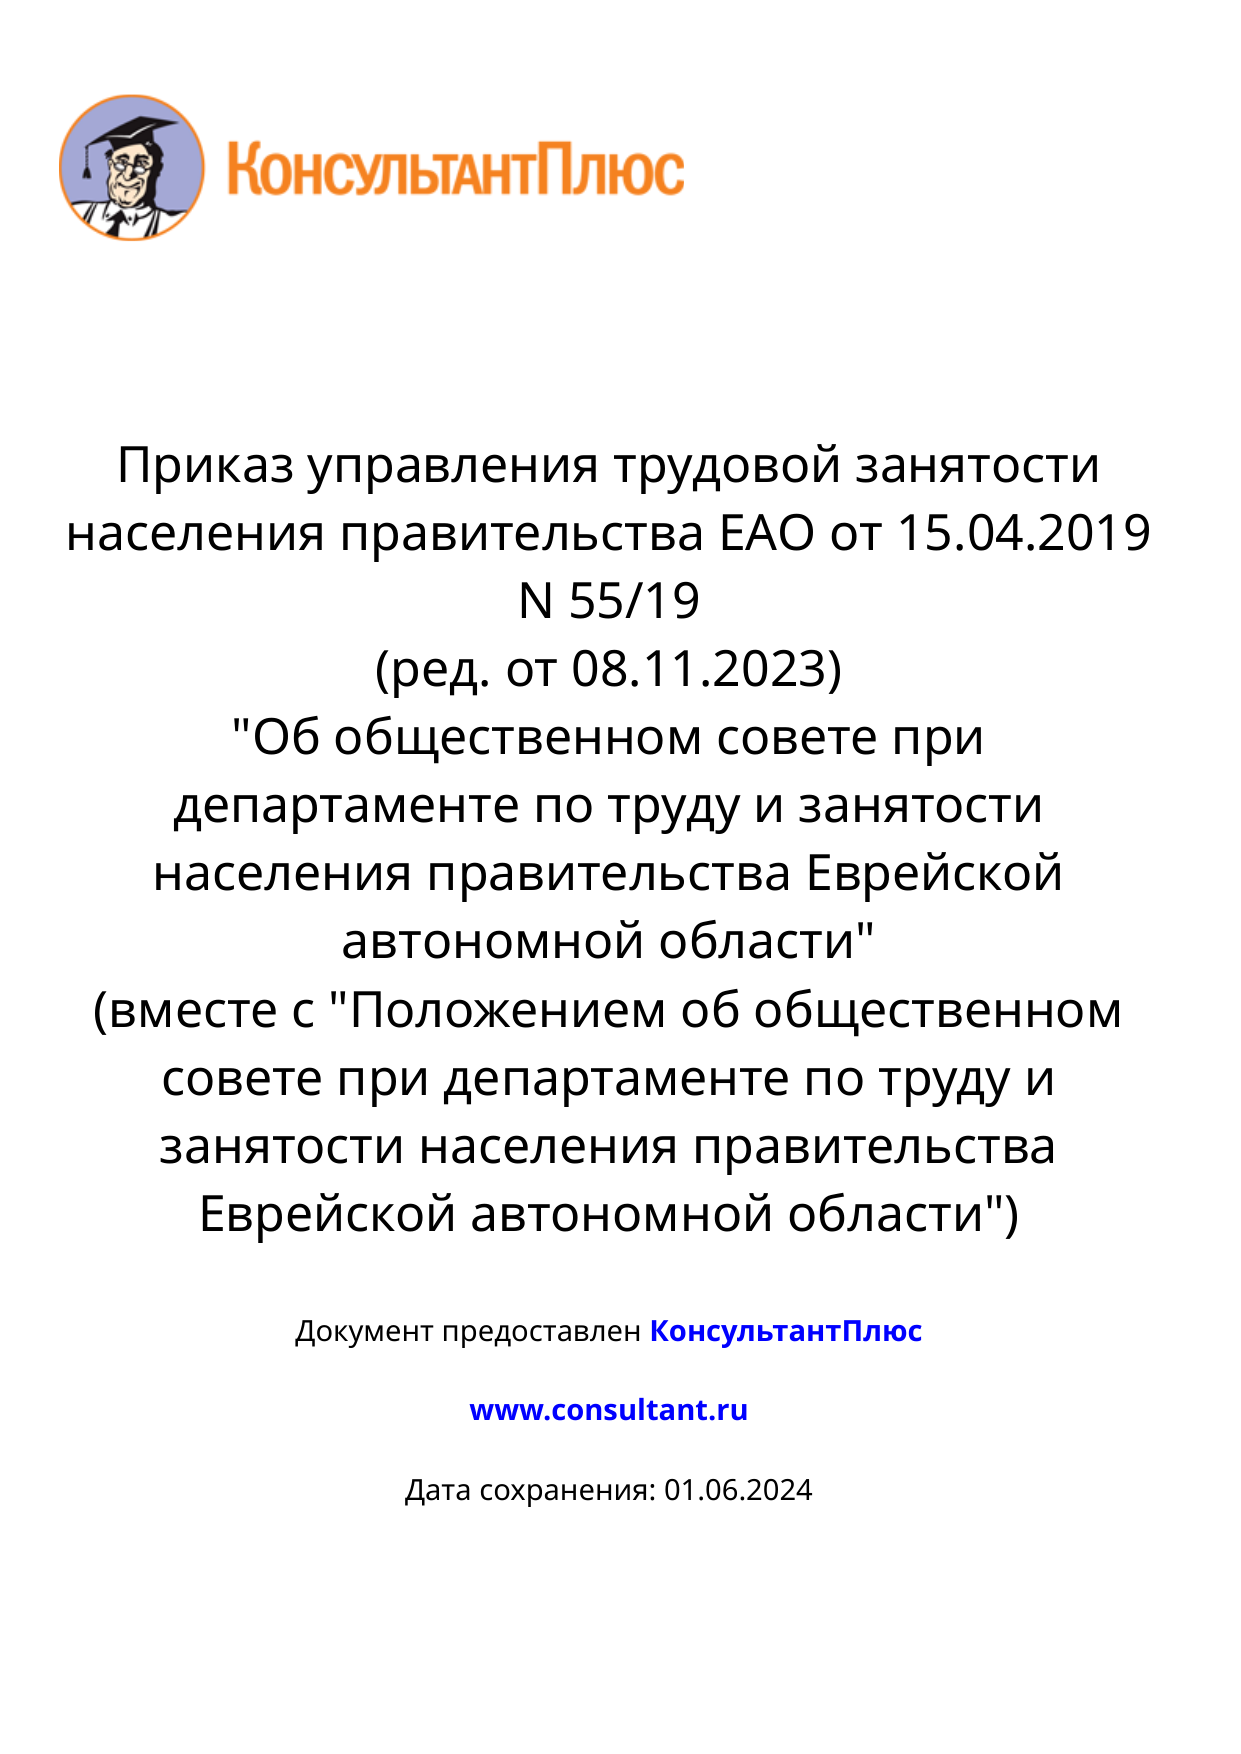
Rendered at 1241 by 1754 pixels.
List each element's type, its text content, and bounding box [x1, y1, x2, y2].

table_cell Приказ управления трудовой занятости населения правительства ЕАО от 15.04.2019 N 55/19 (ред. от 08.11.2023) "Об общественном совете при департаменте по труду и занятости населения правительства Еврейской автономной области" (вместе с "Положением об общественном совете при департаменте по труду и занятости населения правительства Еврейской автономной области") [51, 403, 1167, 1272]
table_header [51, 88, 1167, 403]
picture [59, 93, 684, 243]
table_cell Документ предоставлен КонсультантПлюс www.consultant.ru Дата сохранения: 01.06.2024 [51, 1272, 1167, 1587]
